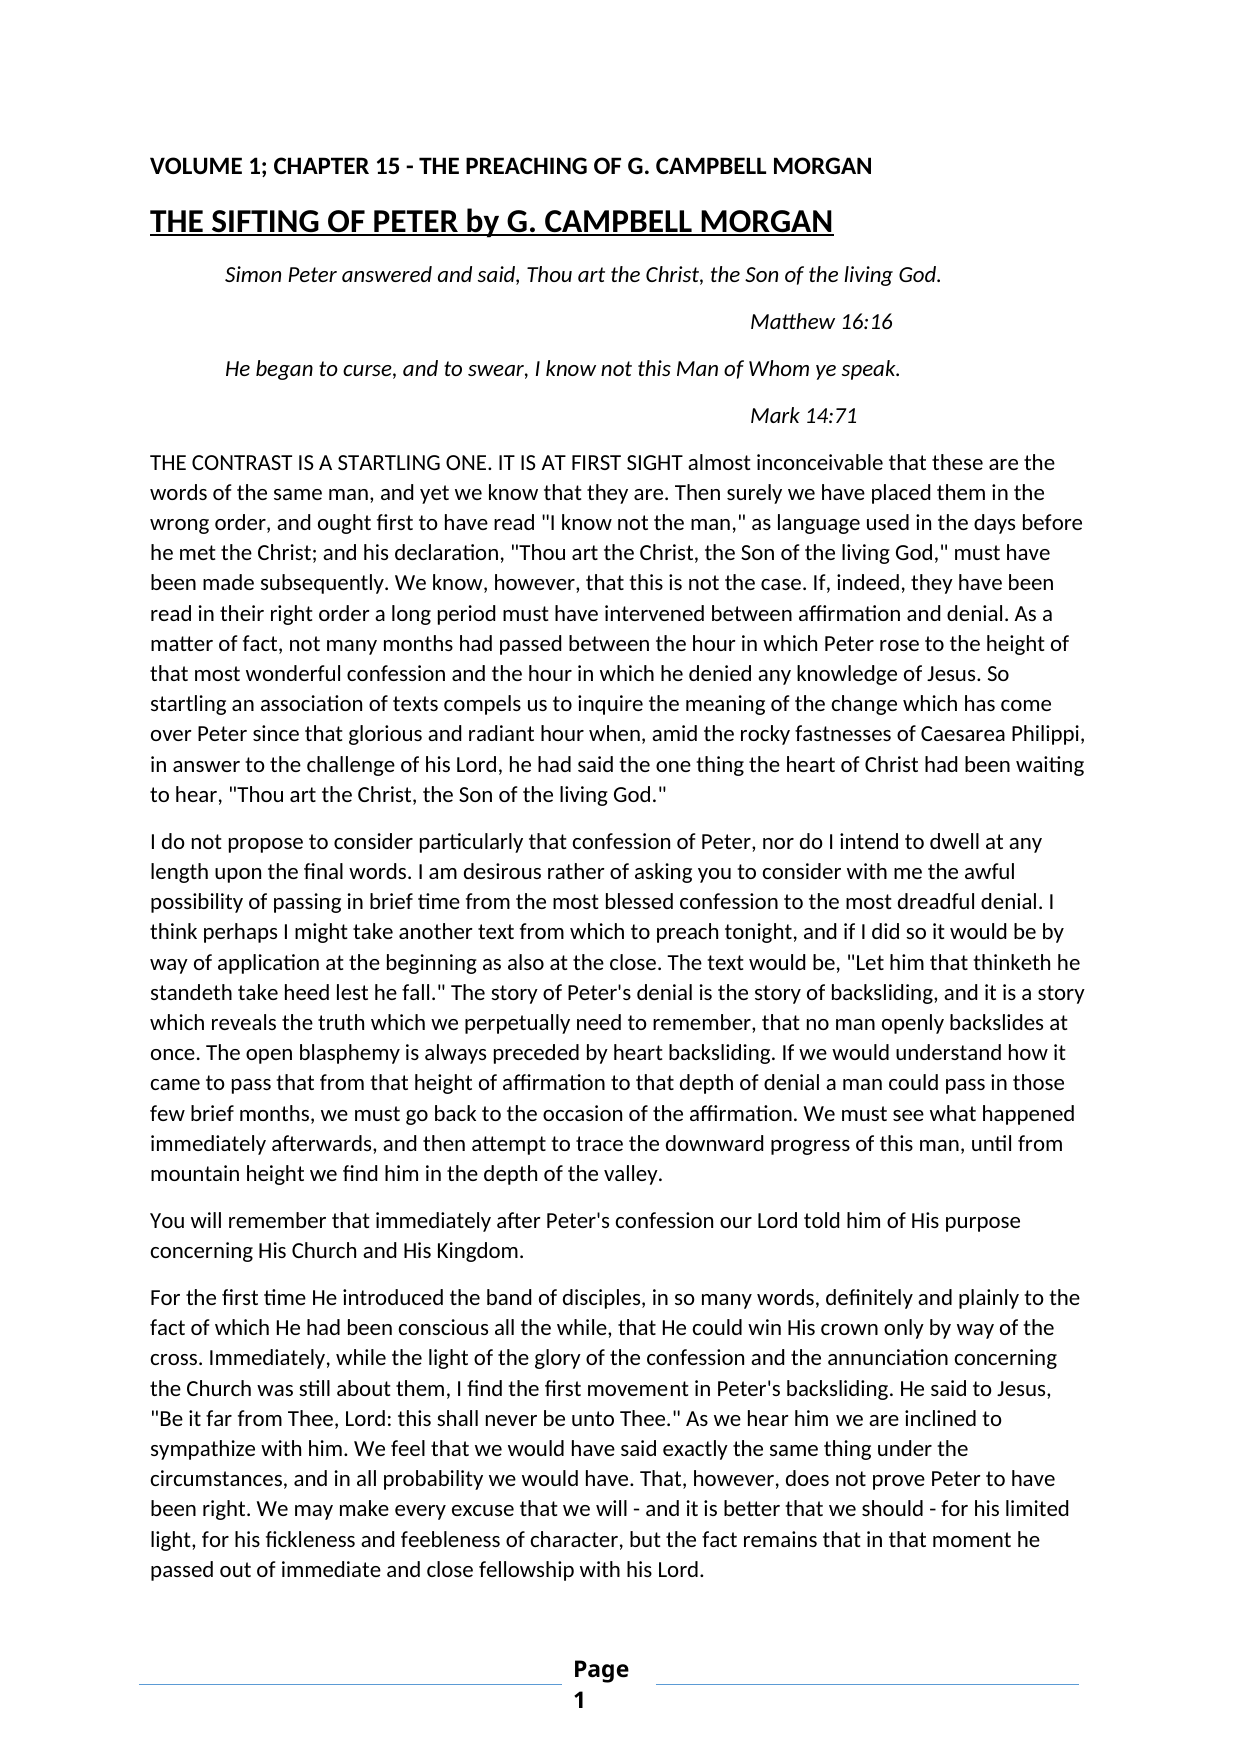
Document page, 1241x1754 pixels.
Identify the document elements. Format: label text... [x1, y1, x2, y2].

text VOLUME 1; CHAPTER 15 - THE PREACHING OF G. CAMPBELL MORGAN [150, 150, 1090, 181]
text Matthew 16:16 [675, 307, 1090, 335]
text He began to curse, and to swear, I know not this Man of Whom ye speak. [225, 354, 1090, 382]
text Mark 14:71 [675, 401, 1090, 429]
text THE SIFTING OF PETER by G. CAMPBELL MORGAN [150, 199, 1090, 240]
text Simon Peter answered and said, Thou art the Christ, the Son of the living God. [225, 260, 1090, 288]
text For the first time He introduced the band of disciples, in so many words, definitely and plainly to the fact of which He had been conscious all the while, that He could win His crown only by way of the cross. Immediately, while the light of the glory of the confession and the annunciation concerning the Church was still about them, I find the first movement in Peter's backsliding. He said to Jesus, "Be it far from Thee, Lord: this shall never be unto Thee." As we hear him we are inclined to sympathize with him. We feel that we would have said exactly the same thing under the circumstances, and in all probability we would have. That, however, does not prove Peter to have been right. We may make every excuse that we will - and it is better that we should - for his limited light, for his fickleness and feebleness of character, but the fact remains that in that moment he passed out of immediate and close fellowship with his Lord. [150, 1283, 1090, 1583]
text I do not propose to consider particularly that confession of Peter, nor do I intend to dwell at any length upon the final words. I am desirous rather of asking you to consider with me the awful possibility of passing in brief time from the most blessed confession to the most dreadful denial. I think perhaps I might take another text from which to preach tonight, and if I did so it would be by way of application at the beginning as also at the close. The text would be, "Let him that thinketh he standeth take heed lest he fall." The story of Peter's denial is the story of backsliding, and it is a story which reveals the truth which we perpetually need to remember, that no man openly backslides at once. The open blasphemy is always preceded by heart backsliding. If we would understand how it came to pass that from that height of affirmation to that depth of denial a man could pass in those few brief months, we must go back to the occasion of the affirmation. We must see what happened immediately afterwards, and then attempt to trace the downward progress of this man, until from mountain height we find him in the depth of the valley. [150, 827, 1090, 1187]
text THE CONTRAST IS A STARTLING ONE. IT IS AT FIRST SIGHT almost inconceivable that these are the words of the same man, and yet we know that they are. Then surely we have placed them in the wrong order, and ought first to have read "I know not the man," as language used in the days before he met the Christ; and his declaration, "Thou art the Christ, the Son of the living God," must have been made subsequently. We know, however, that this is not the case. If, indeed, they have been read in their right order a long period must have intervened between affirmation and denial. As a matter of fact, not many months had passed between the hour in which Peter rose to the height of that most wonderful confession and the hour in which he denied any knowledge of Jesus. So startling an association of texts compels us to inquire the meaning of the change which has come over Peter since that glorious and radiant hour when, amid the rocky fastnesses of Caesarea Philippi, in answer to the challenge of his Lord, he had said the one thing the heart of Christ had been waiting to hear, "Thou art the Christ, the Son of the living God." [150, 448, 1090, 808]
text You will remember that immediately after Peter's confession our Lord told him of His purpose concerning His Church and His Kingdom. [150, 1206, 1090, 1264]
